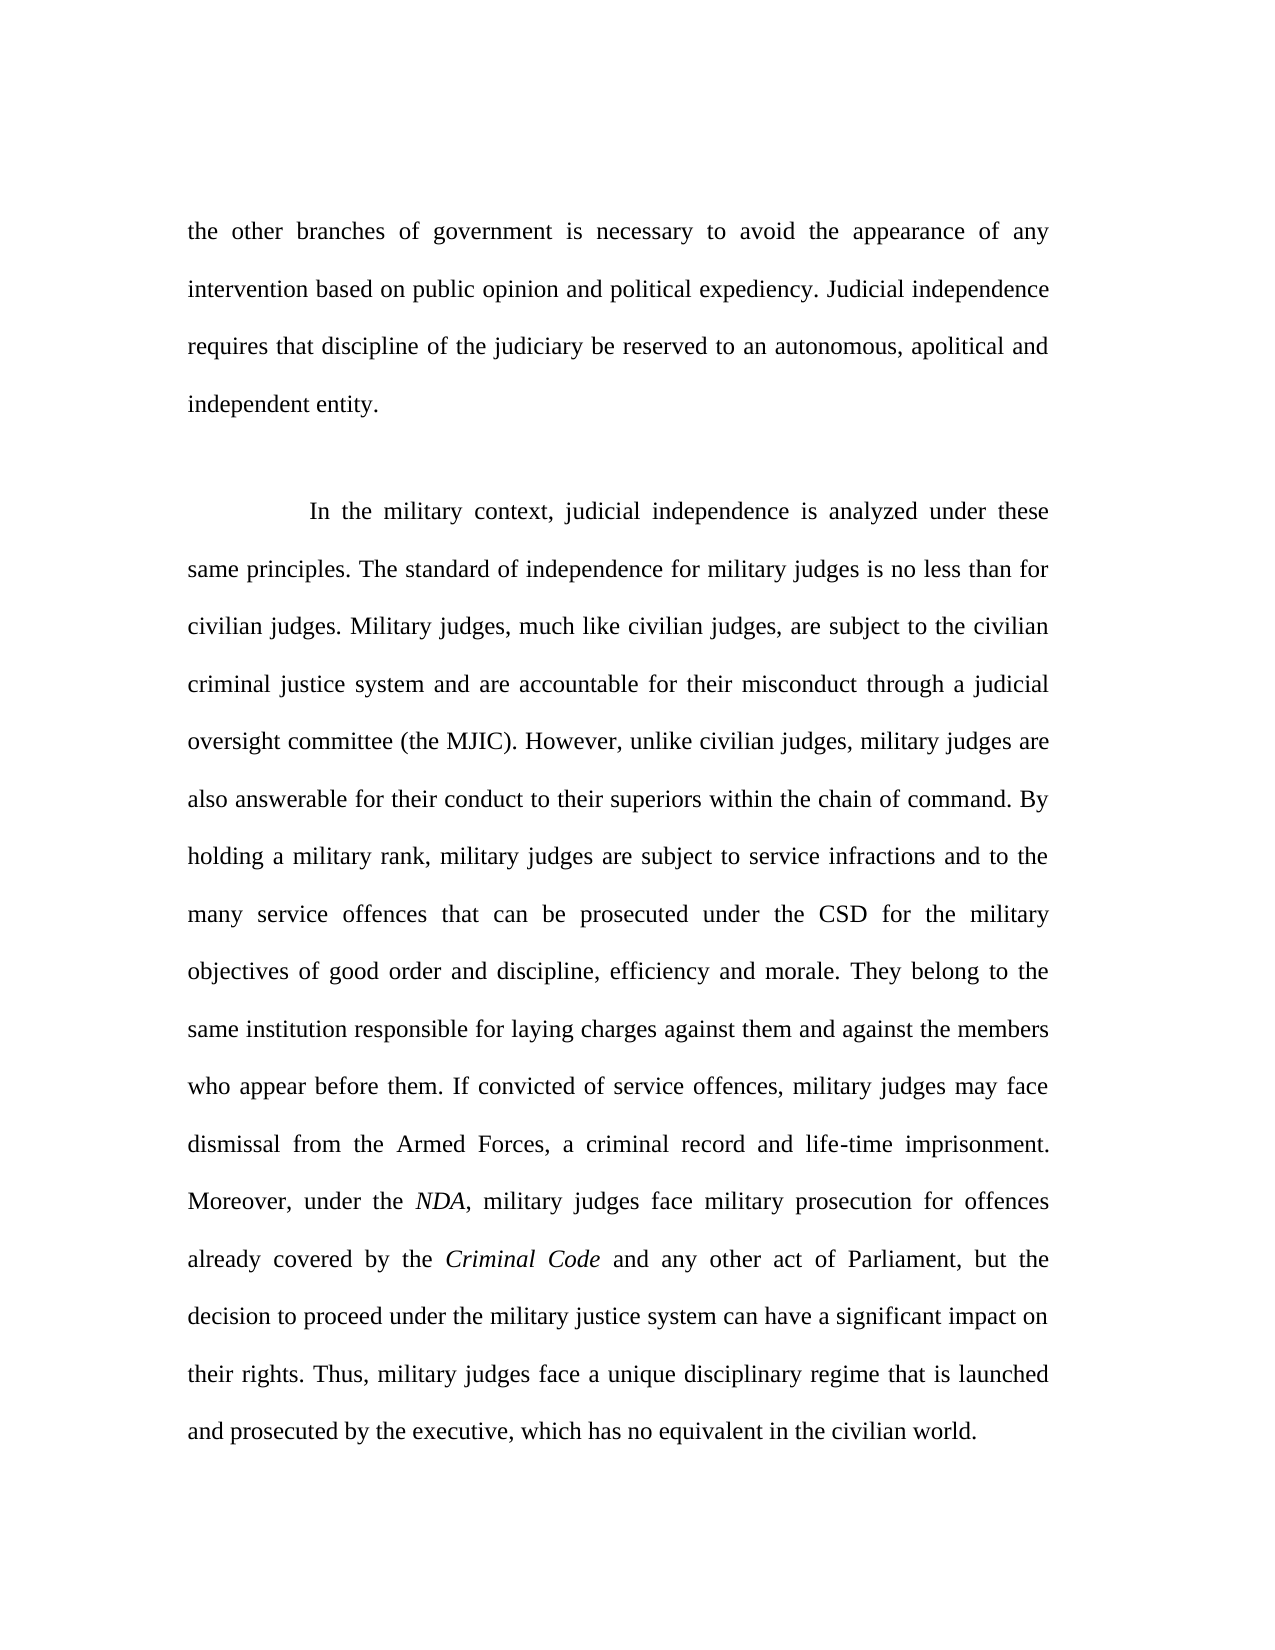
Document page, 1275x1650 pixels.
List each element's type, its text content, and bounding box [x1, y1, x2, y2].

text In the military context, judicial independence is analyzed under these same principles. The standard of independence for military judges is no less than for civilian judges. Military judges, much like civilian judges, are subject to the civilian criminal justice system and are accountable for their misconduct through a judicial oversight committee (the MJIC). However, unlike civilian judges, military judges are also answerable for their conduct to their superiors within the chain of command. By holding a military rank, military judges are subject to service infractions and to the many service offences that can be prosecuted under the CSD for the military objectives of good order and discipline, efficiency and morale. They belong to the same institution responsible for laying charges against them and against the members who appear before them. If convicted of service offences, military judges may face dismissal from the Armed Forces, a criminal record and life-time imprisonment. Moreover, under the NDA, military judges face military prosecution for offences already covered by the Criminal Code and any other act of Parliament, but the decision to proceed under the military justice system can have a significant impact on their rights. Thus, military judges face a unique disciplinary regime that is launched and prosecuted by the executive, which has no equivalent in the civilian world. [187, 496, 1050, 1445]
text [187, 216, 1050, 418]
